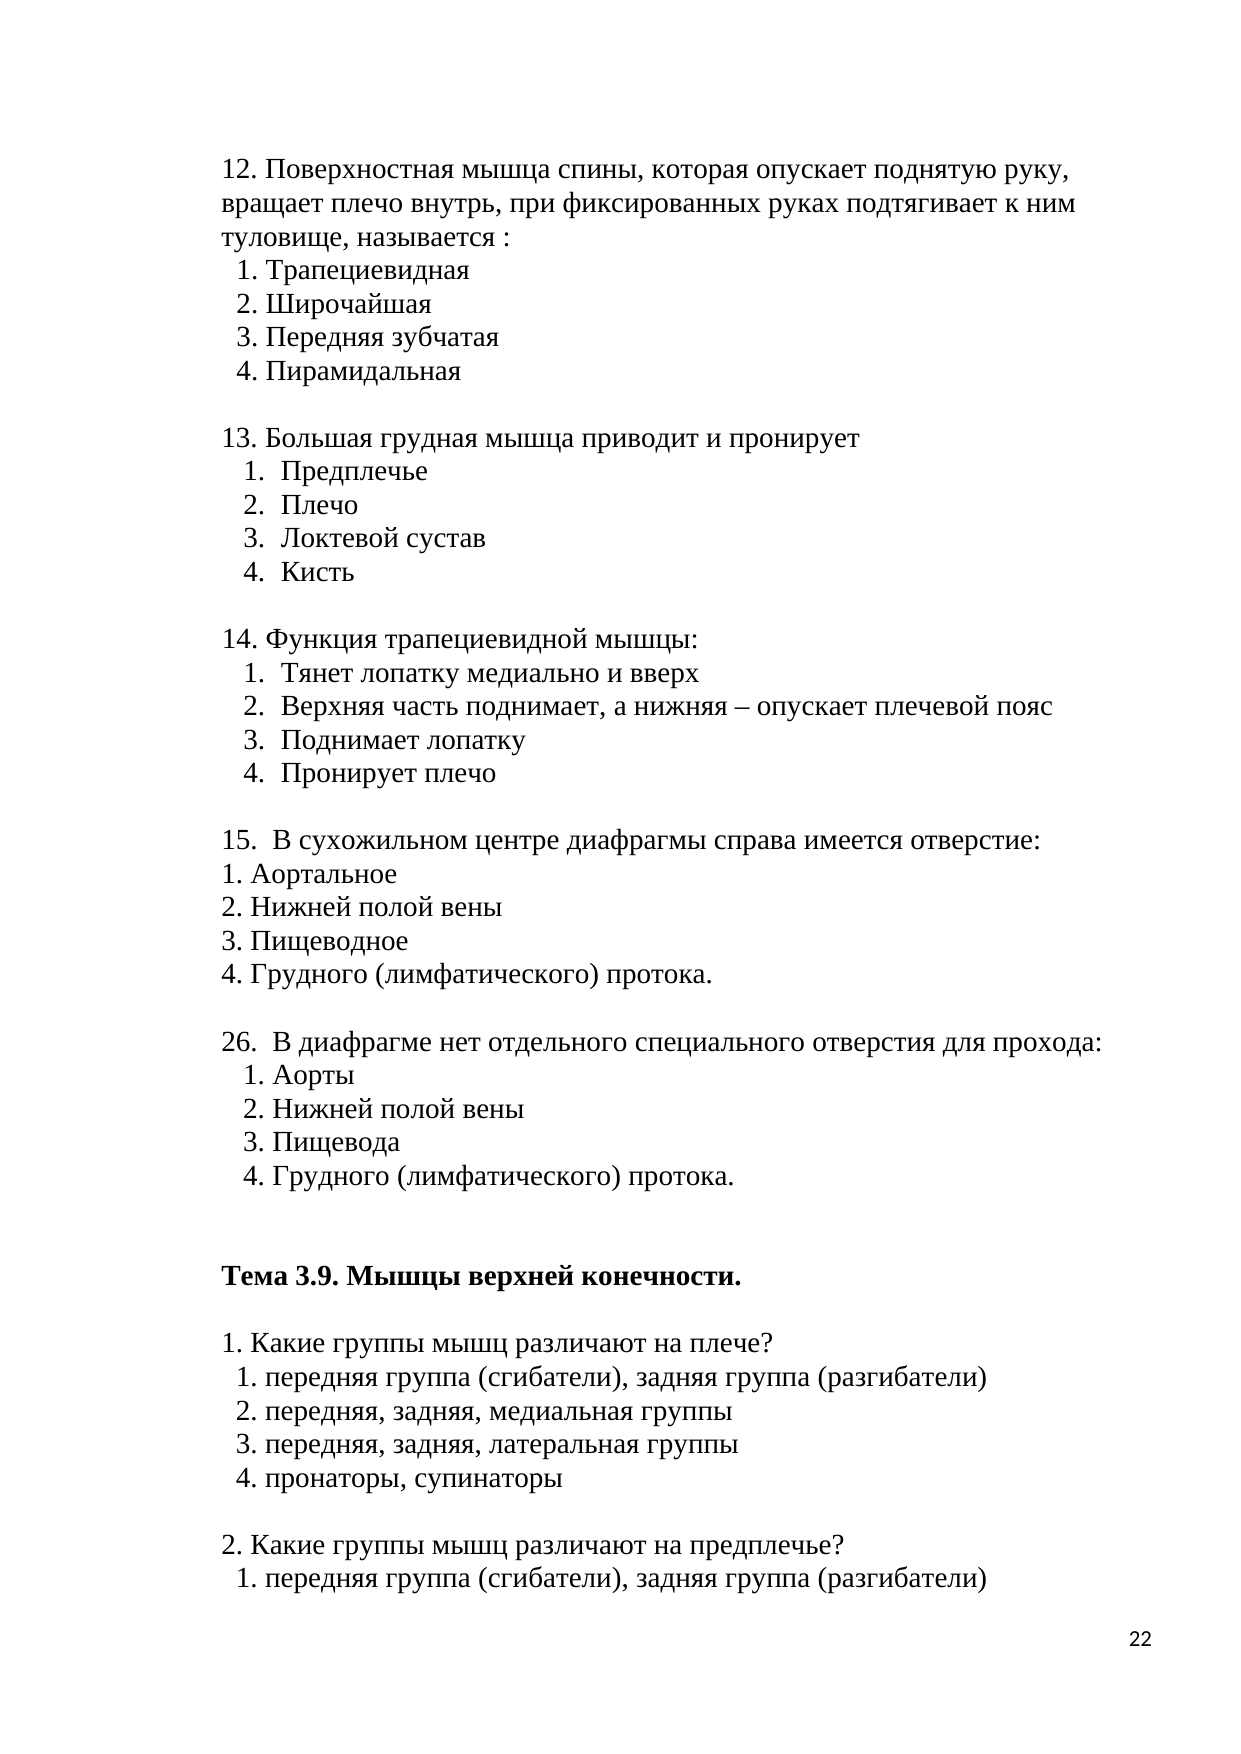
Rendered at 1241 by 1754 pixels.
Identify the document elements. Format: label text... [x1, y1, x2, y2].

text Тема 3.9. Мышцы верхней конечности. [221, 1258, 1152, 1292]
text 1. Аортальное [221, 856, 1152, 889]
text 1. Аорты [221, 1057, 1152, 1091]
text 2. передняя, задняя, медиальная группы [221, 1393, 1152, 1426]
text 2. Нижней полой вены [221, 1091, 1152, 1124]
text 2. Нижней полой вены [221, 889, 1152, 923]
text 2. Широчайшая [236, 286, 1152, 319]
text 2. Какие группы мышц различают на предплечье? [221, 1527, 1152, 1560]
list Плечо [243, 487, 1152, 521]
list Пронирует плечо [243, 755, 1152, 789]
text 1. Трапециевидная [236, 252, 1152, 286]
list Поднимает лопатку [243, 722, 1152, 755]
text 15. В сухожильном центре диафрагмы справа имеется отверстие: [221, 822, 1152, 856]
text 13. Большая грудная мышца приводит и пронирует [221, 420, 1152, 453]
list Кисть [243, 554, 1152, 588]
text 4. Грудного (лимфатического) протока. [221, 957, 1152, 990]
text 4. Пирамидальная [236, 353, 1152, 386]
text 1. передняя группа (сгибатели), задняя группа (разгибатели) [221, 1560, 1152, 1594]
text 3. передняя, задняя, латеральная группы [221, 1426, 1152, 1460]
text 4. Грудного (лимфатического) протока. [221, 1158, 1152, 1191]
text 1. Какие группы мышц различают на плече? [221, 1326, 1152, 1359]
text 4. пронаторы, супинаторы [221, 1460, 1152, 1493]
list Верхняя часть поднимает, а нижняя – опускает плечевой пояс [243, 688, 1152, 722]
list Тянет лопатку медиально и вверх [243, 655, 1152, 688]
text 1. передняя группа (сгибатели), задняя группа (разгибатели) [221, 1359, 1152, 1393]
text 26. В диафрагме нет отдельного специального отверстия для прохода: [221, 1024, 1152, 1057]
text 3. Передняя зубчатая [236, 319, 1152, 353]
text 12. Поверхностная мышца спины, которая опускает поднятую руку, вращает плечо внутрь, при фиксированных руках подтягивает к ним туловище, называется : [221, 152, 1152, 252]
text 3. Пищеводное [221, 923, 1152, 957]
list Предплечье [243, 453, 1152, 487]
text 3. Пищевода [221, 1124, 1152, 1158]
text 14. Функция трапециевидной мышцы: [177, 621, 1152, 655]
list Локтевой сустав [243, 521, 1152, 554]
